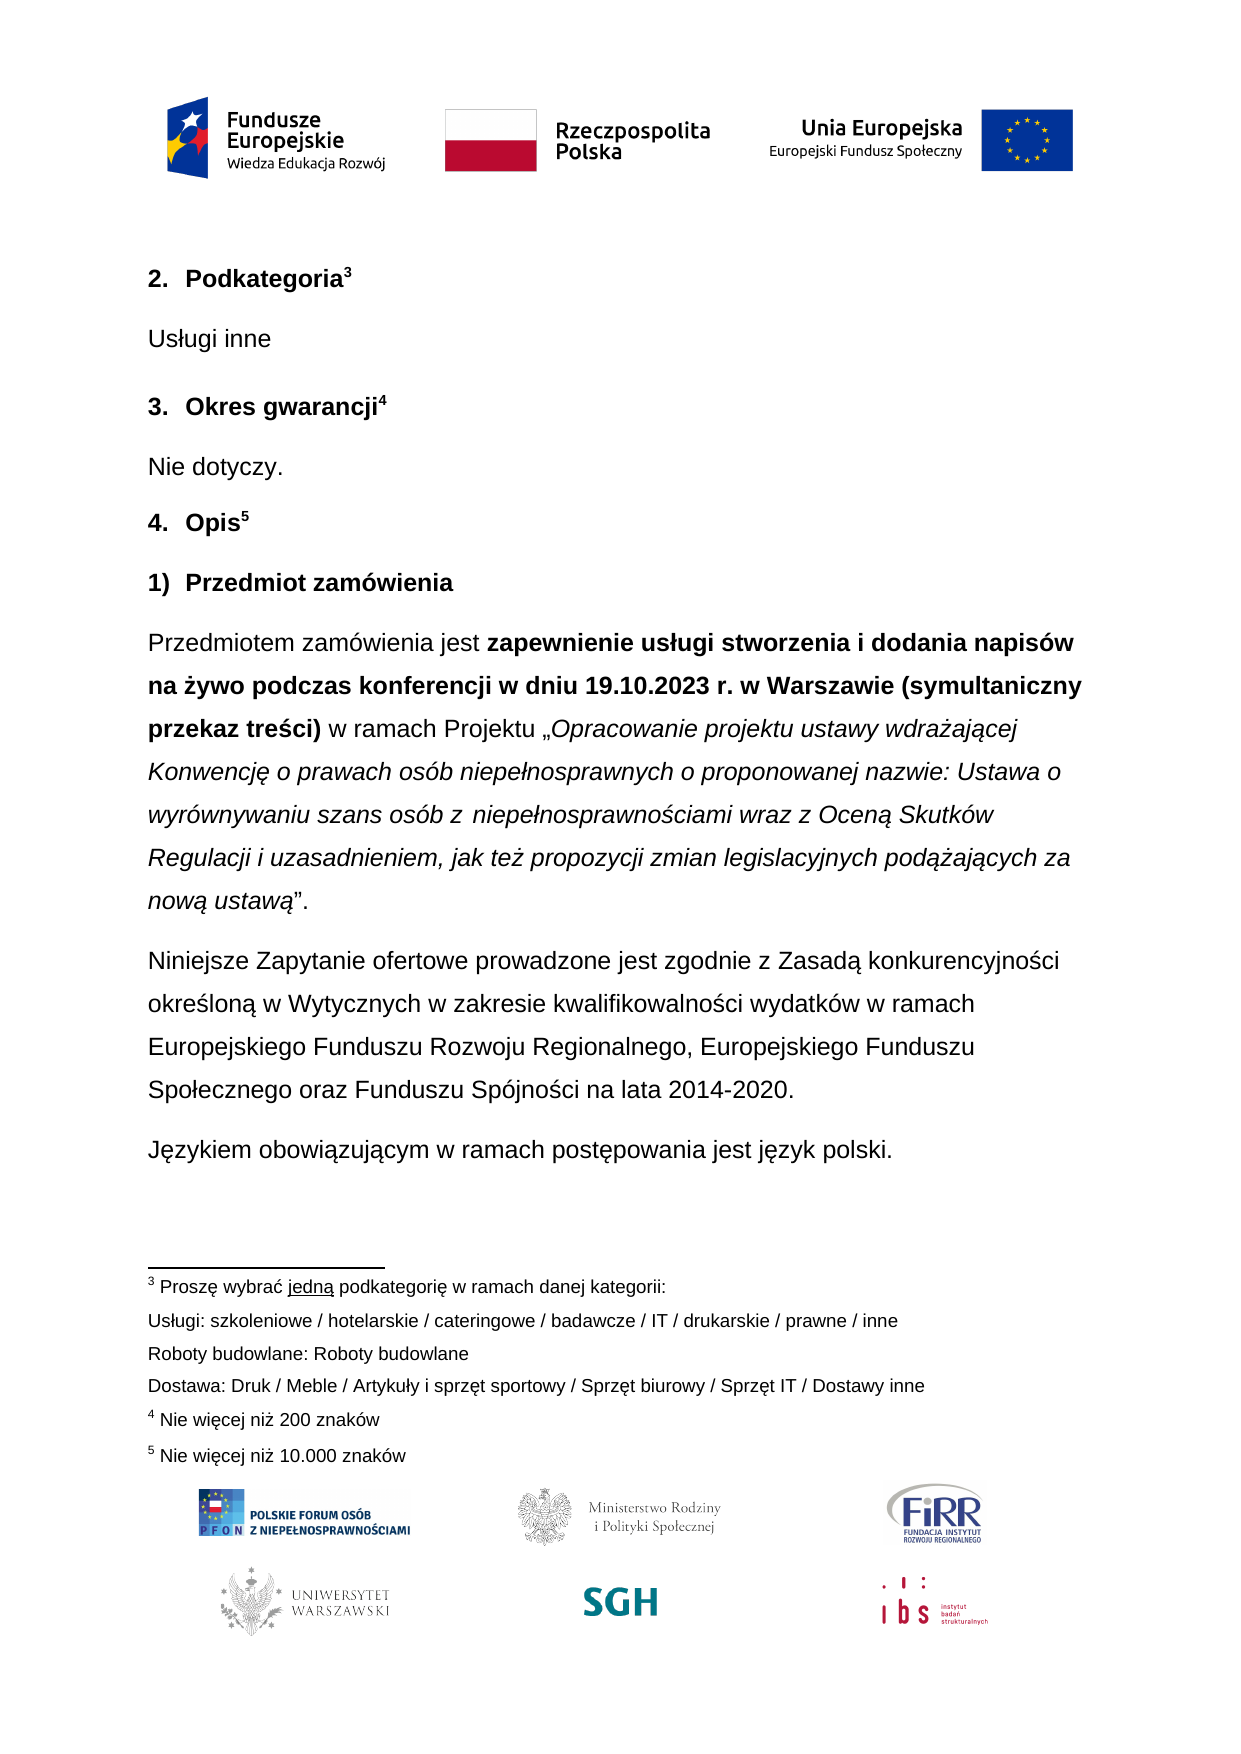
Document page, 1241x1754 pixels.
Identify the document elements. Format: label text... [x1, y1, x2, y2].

picture [513, 1467, 727, 1644]
picture [220, 1566, 390, 1636]
list Okres gwarancji [148, 392, 1093, 421]
picture [147, 76, 1093, 199]
picture [882, 1480, 988, 1545]
text Nie dotyczy. [148, 452, 1093, 481]
text Językiem obowiązującym w ramach postępowania jest język polski. [148, 1135, 1093, 1164]
picture [865, 1561, 1005, 1642]
text Usługi inne [148, 324, 1093, 353]
list Podkategoria [148, 264, 1093, 293]
list Przedmiot zamówienia [148, 568, 1093, 597]
text Przedmiotem zamówienia jest zapewnienie usługi stworzenia i dodania napisów na żywo podczas konferencji w dniu 19.10.2023 r. w Warszawie (symultaniczny przekaz treści) w ramach Projektu „Opracowanie projektu ustawy wdrażającej Konwencję o prawach osób niepełnosprawnych o proponowanej nazwie: Ustawa o wyrównywaniu szans osób z niepełnosprawnościami wraz z Oceną Skutków Regulacji i uzasadnieniem, jak też propozycji zmian legislacyjnych podążających za nową ustawą”. [148, 628, 1093, 915]
list Opis [148, 508, 1093, 537]
picture [198, 1489, 412, 1536]
text Niniejsze Zapytanie ofertowe prowadzone jest zgodnie z Zasadą konkurencyjności określoną w Wytycznych w zakresie kwalifikowalności wydatków w ramach Europejskiego Funduszu Rozwoju Regionalnego, Europejskiego Funduszu Społecznego oraz Funduszu Spójności na lata 2014-2020. [148, 946, 1093, 1104]
